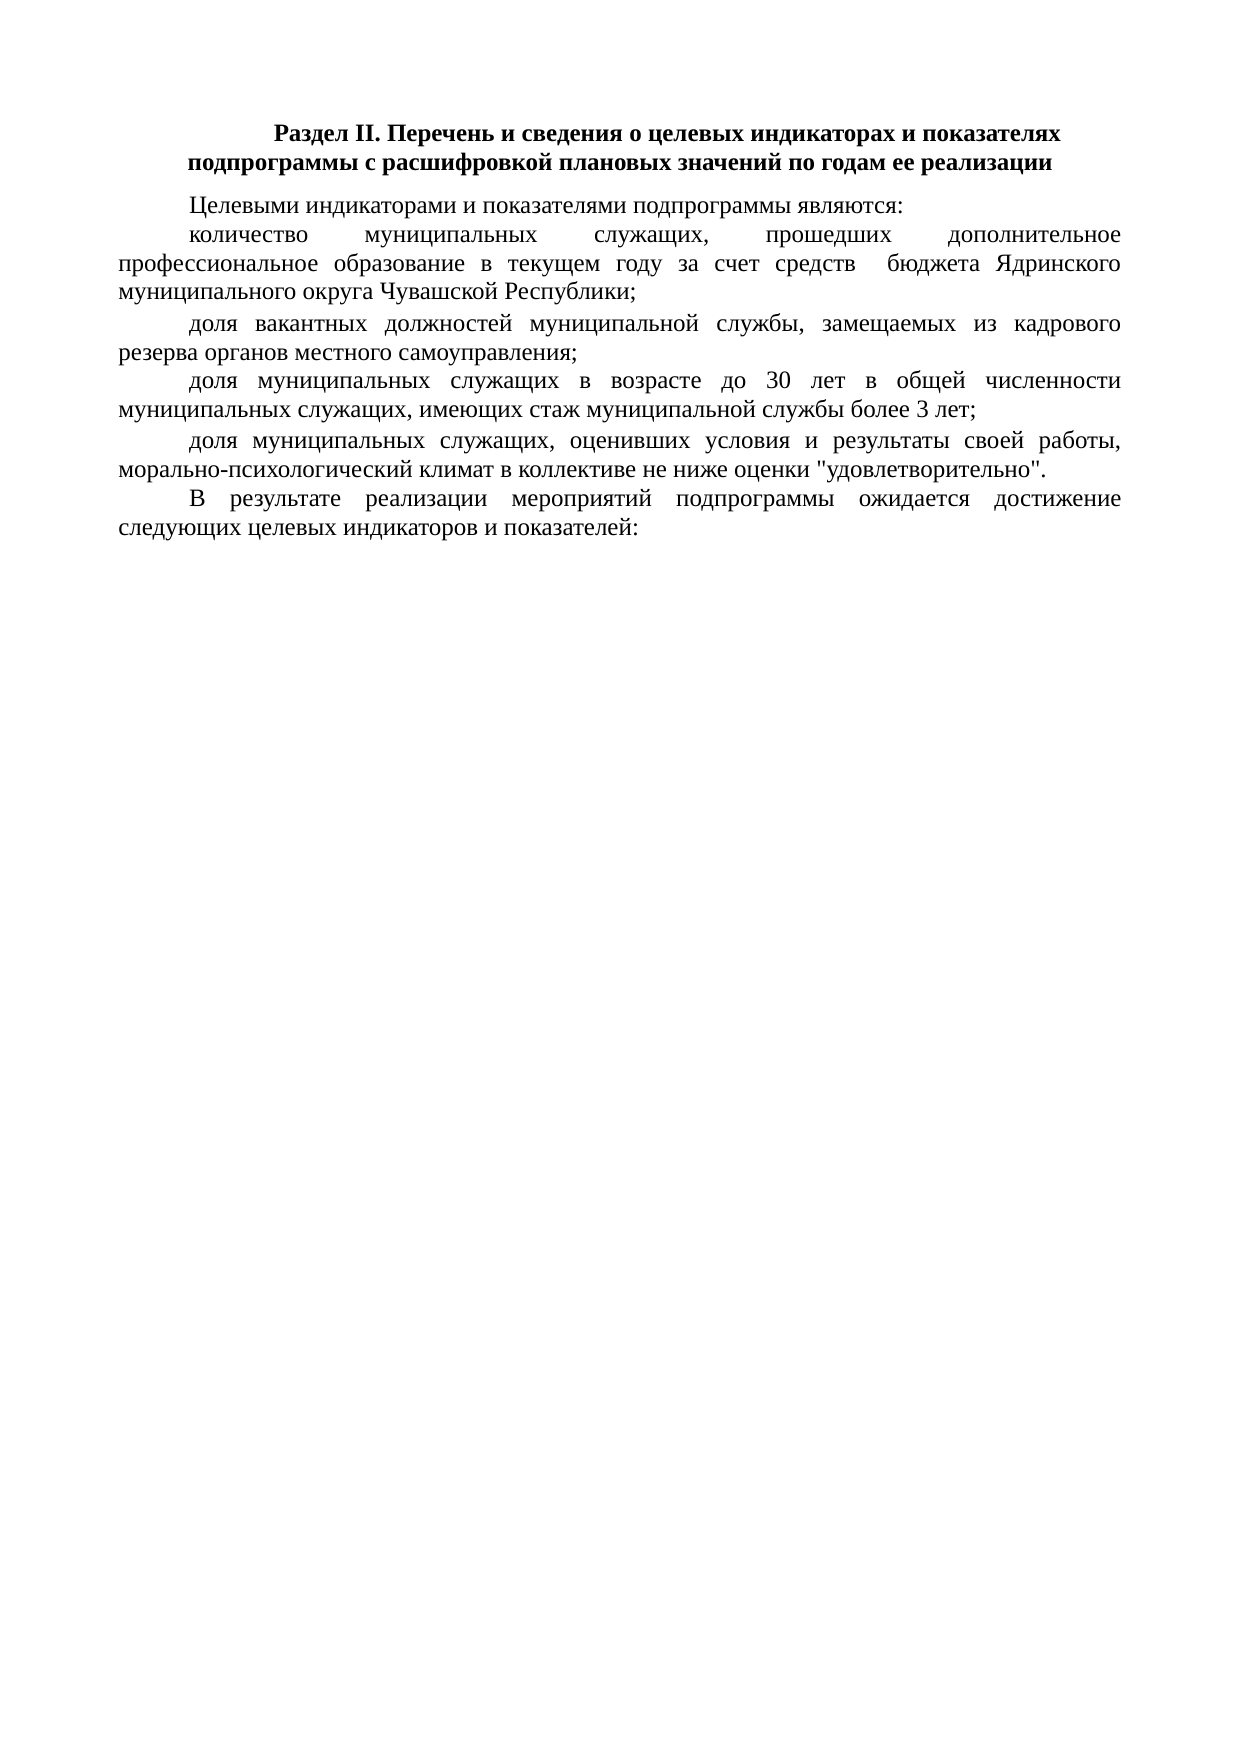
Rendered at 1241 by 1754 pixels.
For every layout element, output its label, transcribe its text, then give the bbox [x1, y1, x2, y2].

text Целевыми индикаторами и показателями подпрограммы являются: [118, 190, 1122, 219]
text Раздел II. Перечень и сведения о целевых индикаторах и показателях подпрограммы с расшифровкой плановых значений по годам ее реализации [118, 118, 1122, 176]
text количество муниципальных служащих, прошедших дополнительное профессиональное образование в текущем году за счет средств бюджета Ядринского муниципального округа Чувашской Республики; [118, 219, 1122, 305]
text доля вакантных должностей муниципальной службы, замещаемых из кадрового резерва органов местного самоуправления; [118, 308, 1122, 365]
text В результате реализации мероприятий подпрограммы ожидается достижение следующих целевых индикаторов и показателей: [118, 483, 1122, 541]
text доля муниципальных служащих, оценивших условия и результаты своей работы, морально-психологический климат в коллективе не ниже оценки "удовлетворительно". [118, 426, 1122, 483]
text доля муниципальных служащих в возрасте до 30 лет в общей численности муниципальных служащих, имеющих стаж муниципальной службы более 3 лет; [118, 365, 1122, 423]
